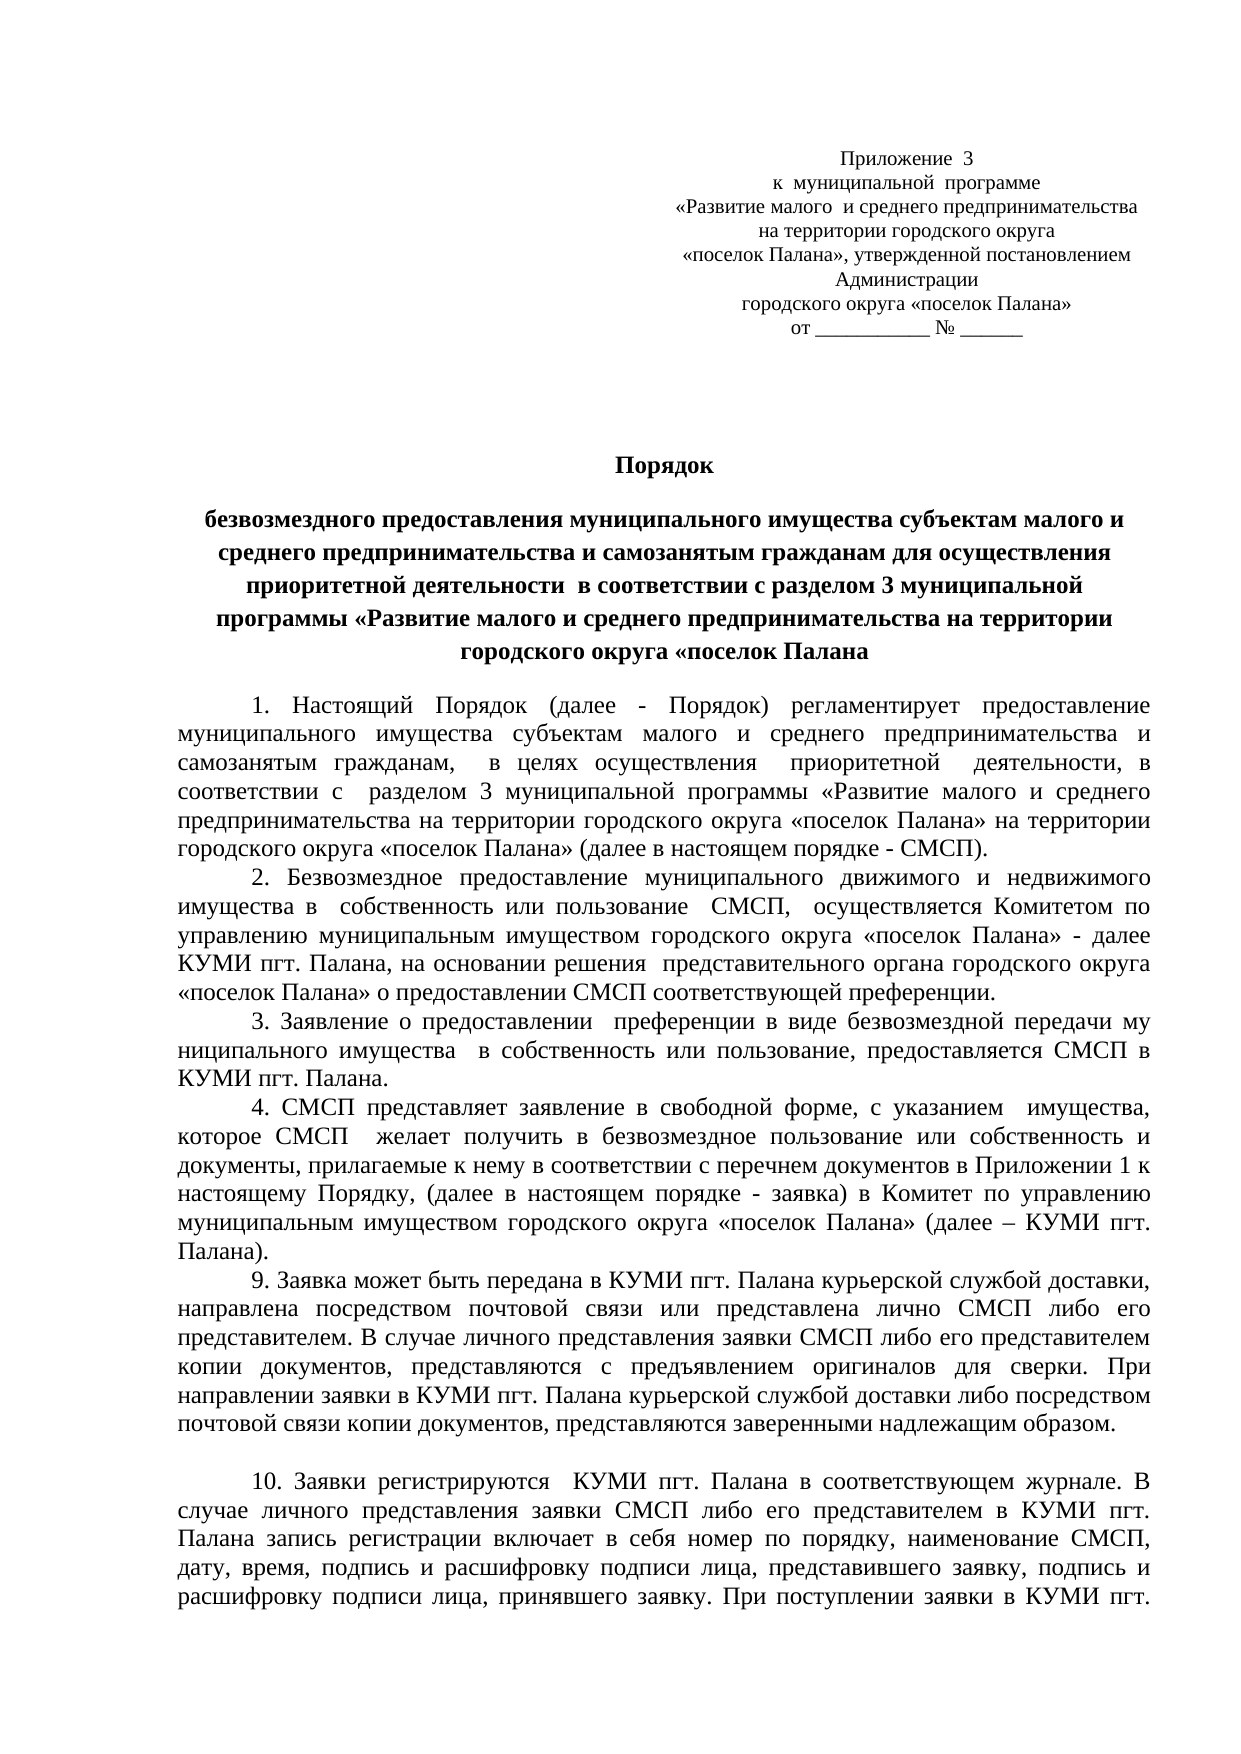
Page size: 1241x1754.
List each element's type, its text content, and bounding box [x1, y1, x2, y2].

text безвозмездного предоставления муниципального имущества субъектам малого и среднего предпринимательства и самозанятым гражданам для осуществления приоритетной деятельности в соответствии с разделом 3 муниципальной программы «Развитие малого и среднего предпринимательства на территории городского округа «поселок Палана [177, 504, 1152, 665]
text 2. Безвозмездное предоставление муниципального движимого и недвижимого имущества в собственность или пользование СМСП, осуществляется Комитетом по управлению муниципальным имуществом городского округа «поселок Палана» - далее КУМИ пгт. Палана, на основании решения представительного органа городского округа «поселок Палана» о предоставлении СМСП соответствующей преференции. [177, 862, 1152, 1006]
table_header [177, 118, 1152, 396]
text 1. Настоящий Порядок (далее - Порядок) регламентирует предоставление муниципального имущества субъектам малого и среднего предпринимательства и самозанятым гражданам, в целях осуществления приоритетной деятельности, в соответствии с разделом 3 муниципальной программы «Развитие малого и среднего предпринимательства на территории городского округа «поселок Палана» на территории городского округа «поселок Палана» (далее в настоящем порядке - СМСП). [177, 690, 1152, 862]
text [177, 1437, 1152, 1610]
text Порядок [177, 450, 1152, 479]
text 3. Заявление о предоставлении преференции в виде безвозмездной передачи му ниципального имущества в собственность или пользование, предоставляется СМСП в КУМИ пгт. Палана. [177, 1006, 1152, 1092]
text 9. Заявка может быть передана в КУМИ пгт. Палана курьерской службой доставки, направлена посредством почтовой связи или представлена лично СМСП либо его представителем. В случае личного представления заявки СМСП либо его представителем копии документов, представляются с предъявлением оригиналов для сверки. При направлении заявки в КУМИ пгт. Палана курьерской службой доставки либо посредством почтовой связи копии документов, представляются заверенными надлежащим образом. [177, 1265, 1152, 1437]
text 4. СМСП представляет заявление в свободной форме, с указанием имущества, которое СМСП желает получить в безвозмездное пользование или собственность и документы, прилагаемые к нему в соответствии с перечнем документов в Приложении 1 к настоящему Порядку, (далее в настоящем порядке - заявка) в Комитет по управлению муниципальным имуществом городского округа «поселок Палана» (далее – КУМИ пгт. Палана). [177, 1092, 1152, 1265]
